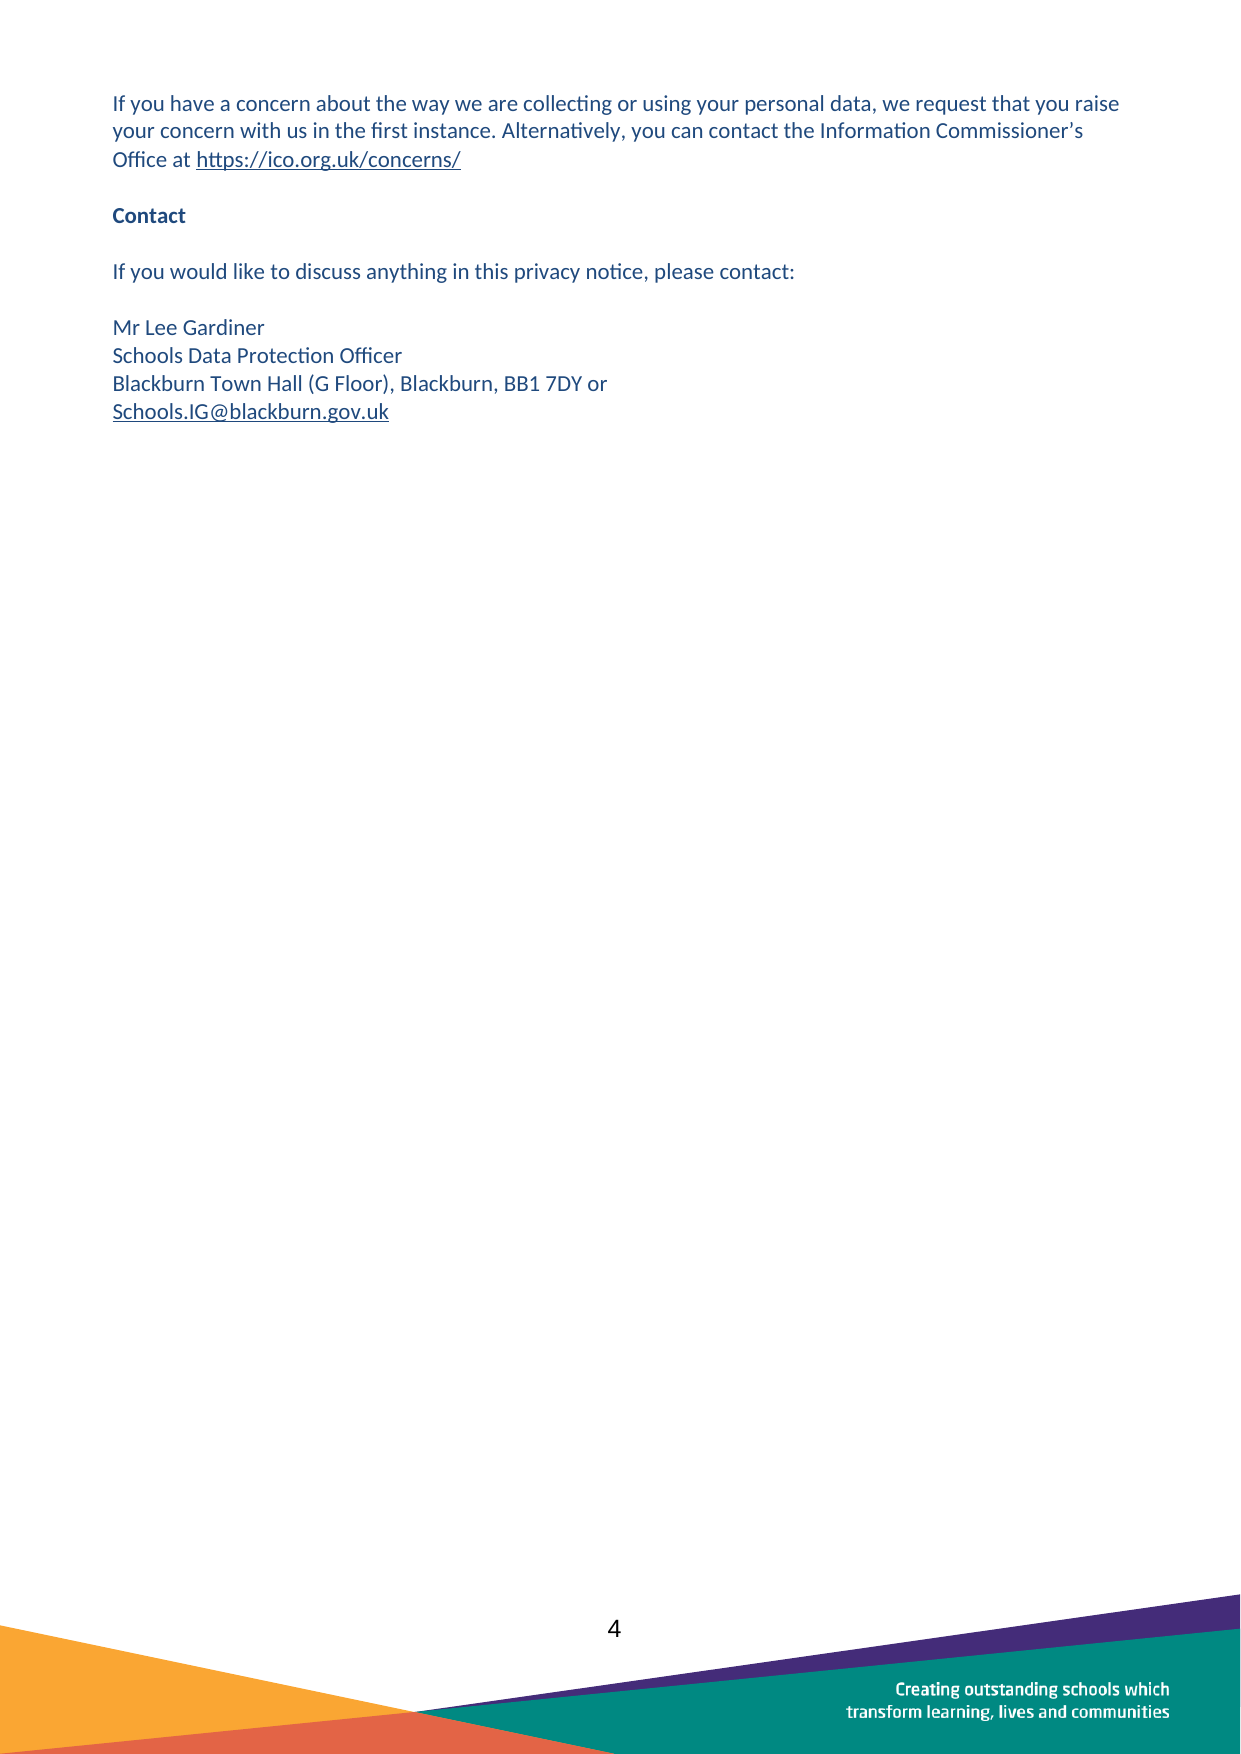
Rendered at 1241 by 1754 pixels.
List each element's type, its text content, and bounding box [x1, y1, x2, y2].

text Blackburn Town Hall (G Floor), Blackburn, BB1 7DY or [112, 369, 1128, 397]
text Mr Lee Gardiner [112, 313, 1128, 341]
picture [846, 1682, 1169, 1721]
text If you would like to discuss anything in this privacy notice, please contact: [112, 257, 1128, 285]
text Schools.IG@blackburn.gov.uk [112, 397, 1128, 425]
text Schools Data Protection Officer [112, 341, 1128, 369]
text Contact [112, 201, 1128, 229]
text If you have a concern about the way we are collecting or using your personal data, we request that you raise your concern with us in the first instance. Alternatively, you can contact the Information Commissioner’s Office at https://ico.org.uk/concerns/ [112, 89, 1128, 173]
